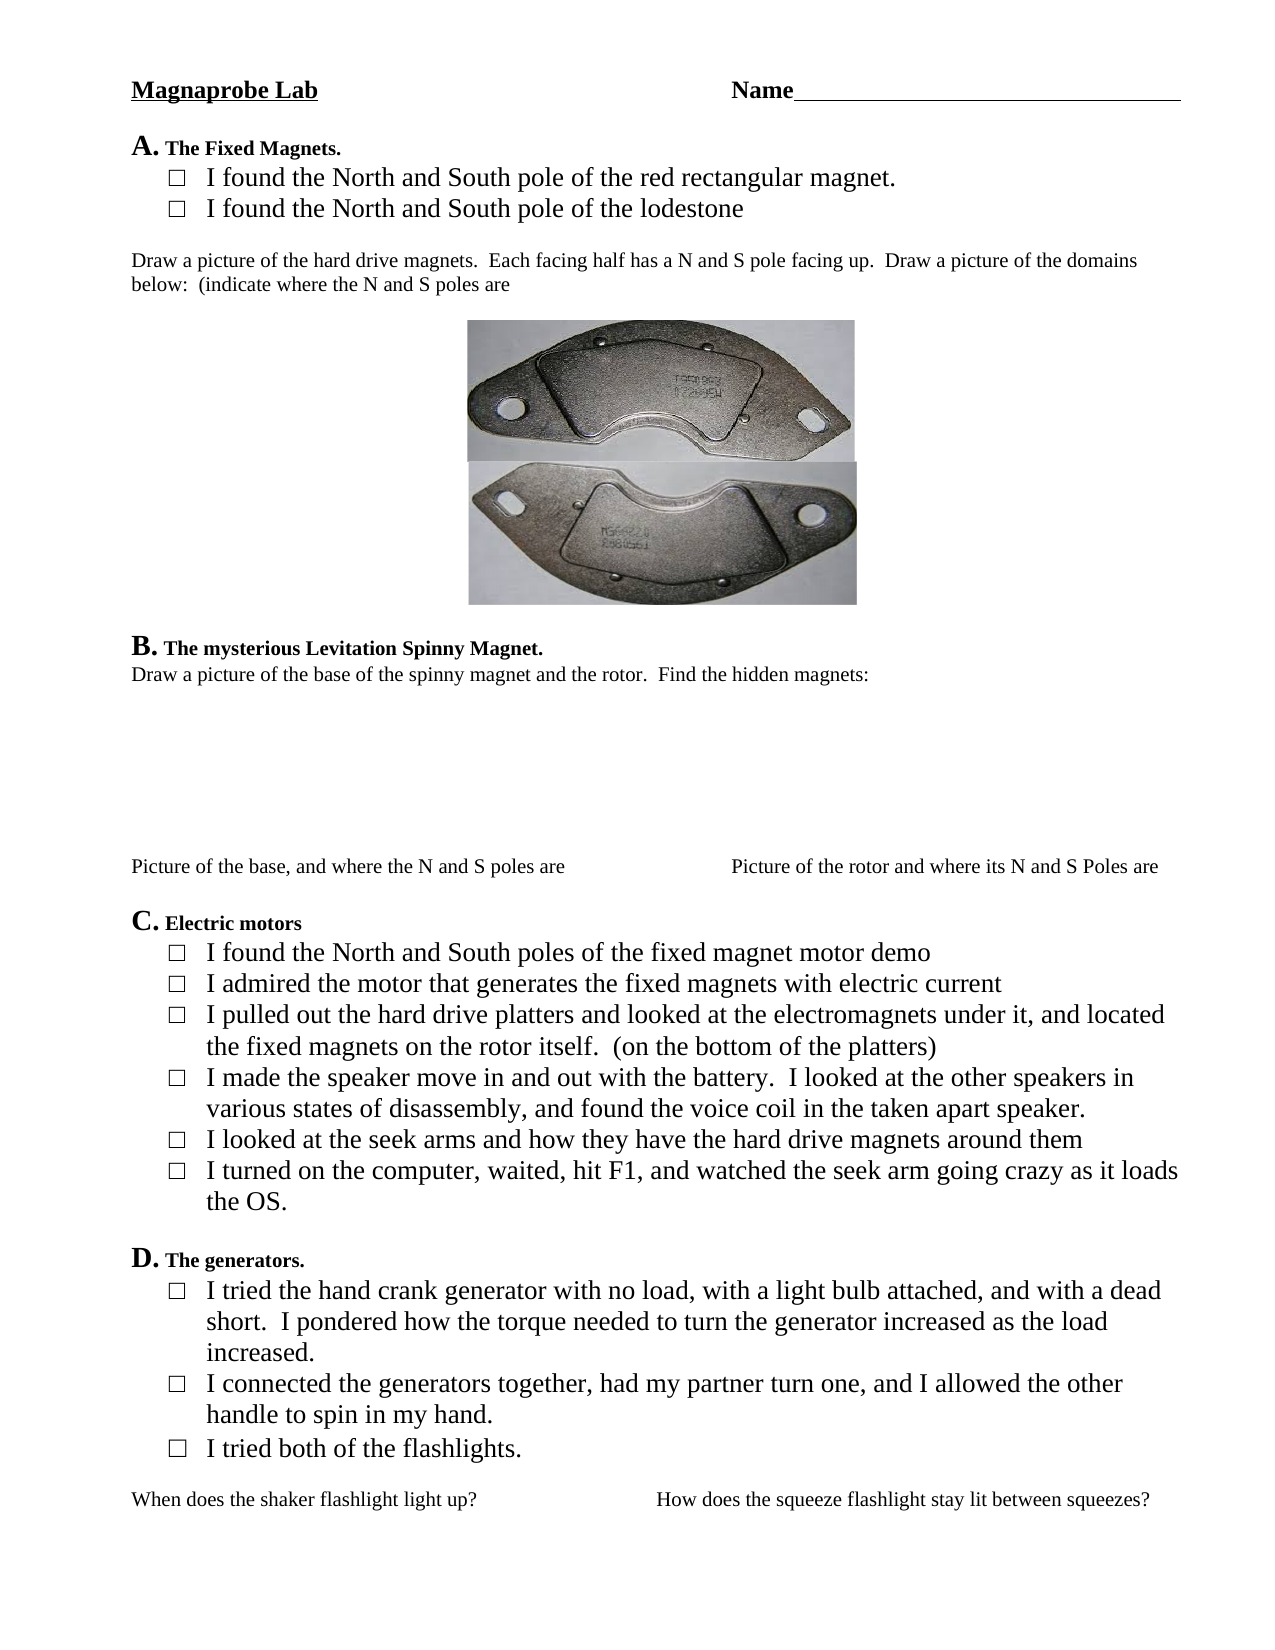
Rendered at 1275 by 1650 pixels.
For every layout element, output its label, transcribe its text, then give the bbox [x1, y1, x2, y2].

text Magnaprobe Lab Name [131, 75, 1191, 104]
text B. The mysterious Levitation Spinny Magnet. [131, 628, 1191, 662]
list I found the North and South pole of the red rectangular magnet. [169, 161, 1191, 192]
text Draw a picture of the base of the spinny magnet and the rotor. Find the hidden magnets: [131, 662, 1191, 686]
list I admired the motor that generates the fixed magnets with electric current [169, 967, 1191, 998]
list I made the speaker move in and out with the battery. I looked at the other speakers in various states of disassembly, and found the voice coil in the taken apart speaker. [169, 1061, 1191, 1123]
picture [467, 320, 855, 462]
list I tried both of the flashlights. [169, 1430, 1191, 1463]
list I found the North and South pole of the lodestone [169, 192, 1191, 224]
text Picture of the base, and where the N and S poles are Picture of the rotor and where its N and S Poles are [131, 854, 1191, 878]
text Draw a picture of the hard drive magnets. Each facing half has a N and S pole facing up. Draw a picture of the domains below: (indicate where the N and S poles are [131, 248, 1191, 296]
picture [469, 462, 856, 604]
list I pulled out the hard drive platters and looked at the electromagnets under it, and located the fixed magnets on the rotor itself. (on the bottom of the platters) [169, 998, 1191, 1061]
text C. Electric motors [131, 903, 1191, 936]
text When does the shaker flashlight light up? How does the squeeze flashlight stay lit between squeezes? [131, 1487, 1191, 1511]
list I tried the hand crank generator with no load, with a light bulb attached, and with a dead short. I pondered how the torque needed to turn the generator increased as the load increased. [169, 1274, 1191, 1367]
list I turned on the computer, waited, hit F1, and watched the seek arm going crazy as it loads the OS. [169, 1154, 1191, 1216]
list I found the North and South poles of the fixed magnet motor demo [169, 936, 1191, 967]
list I connected the generators together, had my partner turn one, and I allowed the other handle to spin in my hand. [169, 1367, 1191, 1430]
text D. The generators. [131, 1241, 1191, 1274]
list I looked at the seek arms and how they have the hard drive magnets around them [169, 1123, 1191, 1154]
text A. The Fixed Magnets. [131, 128, 1191, 161]
